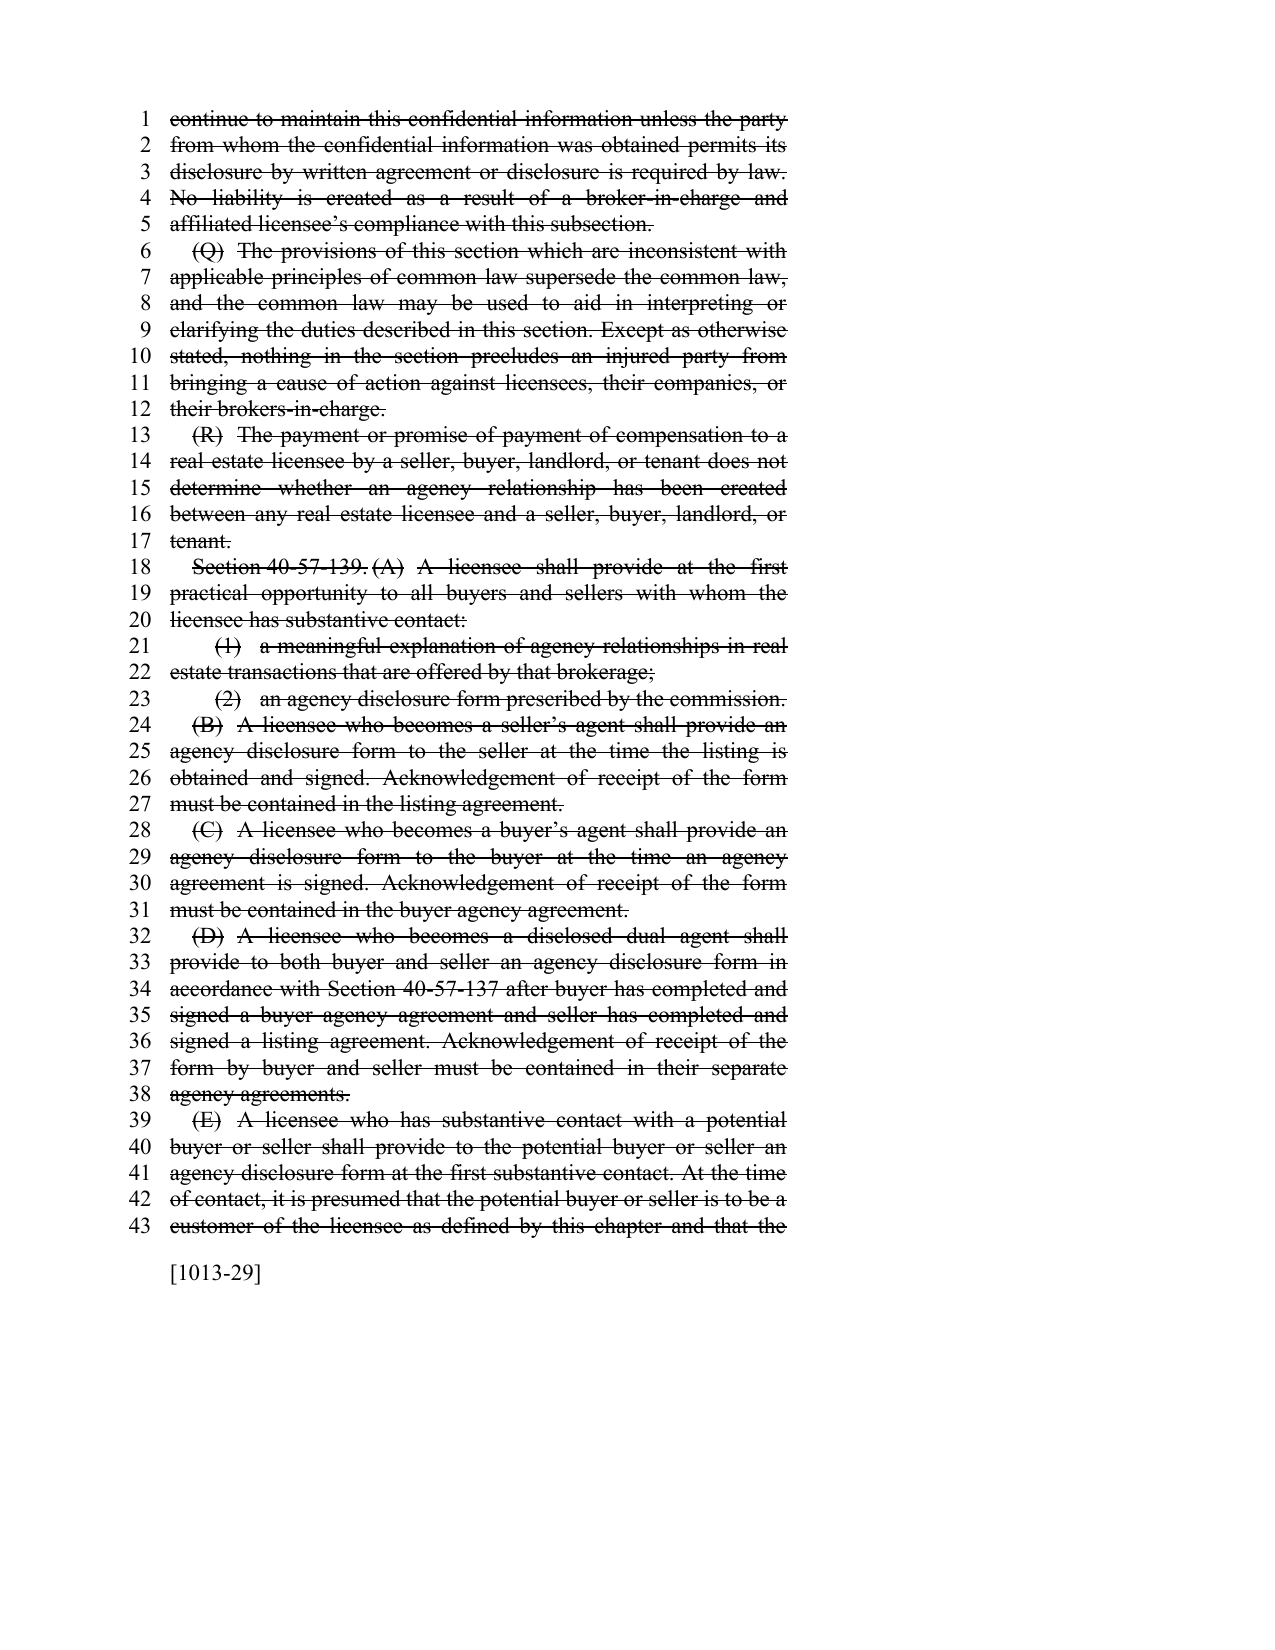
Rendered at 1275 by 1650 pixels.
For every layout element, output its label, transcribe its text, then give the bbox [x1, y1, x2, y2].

text (R) The payment or promise of payment of compensation to a real estate licensee by a seller, buyer, landlord, or tenant does not determine whether an agency relationship has been created between any real estate licensee and a seller, buyer, landlord, or tenant. [169, 489, 787, 515]
text (C) A licensee who becomes a buyer’s agent shall provide an agency disclosure form to the buyer at the time an agency agreement is signed. Acknowledgement of receipt of the form must be contained in the buyer agency agreement. [169, 817, 787, 857]
text (R) The payment or promise of payment of compensation to a real estate licensee by a seller, buyer, landlord, or tenant does not determine whether an agency relationship has been created between any real estate licensee and a seller, buyer, landlord, or tenant. [169, 421, 787, 462]
text (Q) The provisions of this section which are inconsistent with applicable principles of common law supersede the common law, and the common law may be used to aid in interpreting or clarifying the duties described in this section. Except as otherwise stated, nothing in the section precludes an injured party from bringing a cause of action against licensees, their companies, or their brokers-in-charge. [169, 237, 787, 278]
text (1) a meaningful explanation of agency relationships in real estate transactions that are offered by that brokerage; [169, 632, 787, 685]
text (D) A licensee who becomes a disclosed dual agent shall provide to both buyer and seller an agency disclosure form in accordance with Section 40-57-137 after buyer has completed and signed a buyer agency agreement and seller has completed and signed a listing agreement. Acknowledgement of receipt of the form by buyer and seller must be contained in their separate agency agreements. [169, 922, 787, 963]
text (B) A licensee who becomes a seller’s agent shall provide an agency disclosure form to the seller at the time the listing is obtained and signed. Acknowledgement of receipt of the form must be contained in the listing agreement. [169, 711, 787, 752]
text Section 40-57-139. (A) A licensee shall provide at the first practical opportunity to all buyers and sellers with whom the licensee has substantive contact: [169, 553, 787, 594]
text (R) The payment or promise of payment of compensation to a real estate licensee by a seller, buyer, landlord, or tenant does not determine whether an agency relationship has been created between any real estate licensee and a seller, buyer, landlord, or tenant. [169, 516, 787, 553]
text (C) A licensee who becomes a buyer’s agent shall provide an agency disclosure form to the buyer at the time an agency agreement is signed. Acknowledgement of receipt of the form must be contained in the buyer agency agreement. [169, 885, 787, 922]
text Section 40-57-139. (A) A licensee shall provide at the first practical opportunity to all buyers and sellers with whom the licensee has substantive contact: [169, 595, 787, 632]
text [169, 120, 787, 146]
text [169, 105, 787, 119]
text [169, 1201, 787, 1226]
text (B) A licensee who becomes a seller’s agent shall provide an agency disclosure form to the seller at the time the listing is obtained and signed. Acknowledgement of receipt of the form must be contained in the listing agreement. [169, 779, 787, 817]
text (C) A licensee who becomes a buyer’s agent shall provide an agency disclosure form to the buyer at the time an agency agreement is signed. Acknowledgement of receipt of the form must be contained in the buyer agency agreement. [169, 858, 787, 884]
text (2) an agency disclosure form prescribed by the commission. [169, 685, 787, 711]
text (B) A licensee who becomes a seller’s agent shall provide an agency disclosure form to the seller at the time the listing is obtained and signed. Acknowledgement of receipt of the form must be contained in the listing agreement. [169, 753, 787, 778]
